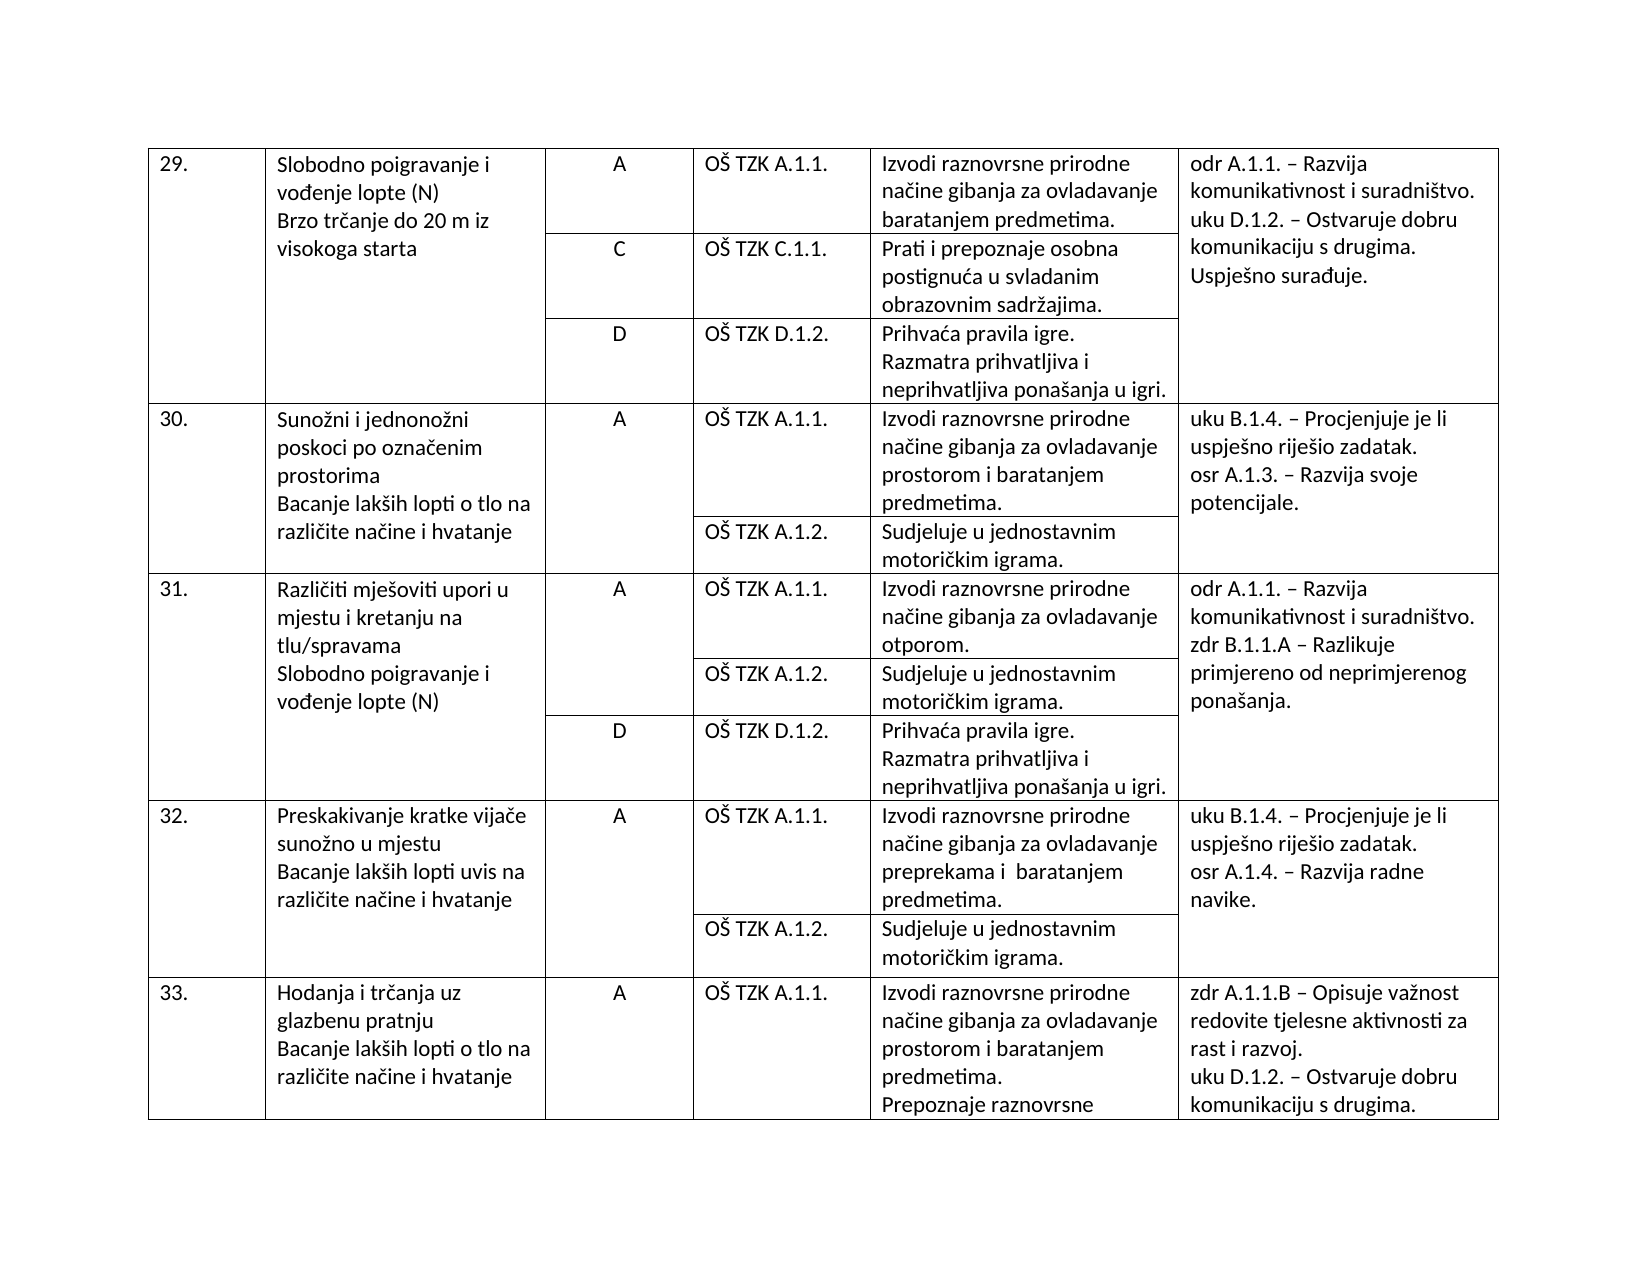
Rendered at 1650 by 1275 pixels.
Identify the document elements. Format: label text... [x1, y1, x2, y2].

table_cell OŠ TZK A.1.2. [694, 915, 870, 977]
table_cell uku B.1.4. – Procjenjuje je li uspješno riješio zadatak. osr A.1.4. – Razvija radne navike. [1179, 801, 1498, 977]
table_cell Sudjeluje u jednostavnim motoričkim igrama. [871, 517, 1178, 573]
table_cell OŠ TZK A.1.1. [694, 978, 870, 1118]
table_cell Prihvaća pravila igre. Razmatra prihvatljiva i neprihvatljiva ponašanja u igri. [871, 319, 1178, 403]
table_cell D [546, 319, 693, 403]
table_cell A [546, 574, 693, 715]
table_cell C [546, 234, 693, 318]
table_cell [266, 978, 545, 1118]
table_cell odr A.1.1. – Razvija komunikativnost i suradništvo. zdr B.1.1.A – Razlikuje primjereno od neprimjerenog ponašanja. [1179, 574, 1498, 800]
table_cell Izvodi raznovrsne prirodne načine gibanja za ovladavanje otporom. [871, 574, 1178, 658]
table_cell Sudjeluje u jednostavnim motoričkim igrama. [871, 915, 1178, 977]
table_cell Prati i prepoznaje osobna postignuća u svladanim obrazovnim sadržajima. [871, 234, 1178, 318]
table_cell Slobodno poigravanje i vođenje lopte (N) Brzo trčanje do 20 m iz visokoga starta [266, 149, 545, 403]
table_cell odr A.1.1. – Razvija komunikativnost i suradništvo. uku D.1.2. – Ostvaruje dobru komunikaciju s drugima. Uspješno surađuje. [1179, 149, 1498, 403]
table_cell Sunožni i jednonožni poskoci po označenim prostorima Bacanje lakših lopti o tlo na različite načine i hvatanje [266, 404, 545, 573]
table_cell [871, 978, 1178, 1118]
table_cell OŠ TZK A.1.2. [694, 659, 870, 715]
table_cell 32. [149, 801, 265, 977]
table_cell 30. [149, 404, 265, 573]
table_cell OŠ TZK A.1.2. [694, 517, 870, 573]
table_cell Izvodi raznovrsne prirodne načine gibanja za ovladavanje prostorom i baratanjem predmetima. [871, 404, 1178, 516]
table_cell Prihvaća pravila igre. Razmatra prihvatljiva i neprihvatljiva ponašanja u igri. [871, 716, 1178, 800]
table_cell A [546, 404, 693, 573]
table_cell Izvodi raznovrsne prirodne načine gibanja za ovladavanje preprekama i baratanjem predmetima. [871, 801, 1178, 913]
table_cell OŠ TZK D.1.2. [694, 716, 870, 800]
table_cell Preskakivanje kratke vijače sunožno u mjestu Bacanje lakših lopti uvis na različite načine i hvatanje [266, 801, 545, 977]
table_cell Izvodi raznovrsne prirodne načine gibanja za ovladavanje baratanjem predmetima. [871, 149, 1178, 233]
table_cell 29. [149, 149, 265, 403]
table_cell OŠ TZK C.1.1. [694, 234, 870, 318]
table_cell uku B.1.4. – Procjenjuje je li uspješno riješio zadatak. osr A.1.3. – Razvija svoje potencijale. [1179, 404, 1498, 573]
table_cell 33. [149, 978, 265, 1118]
table_cell D [546, 716, 693, 800]
table_cell Sudjeluje u jednostavnim motoričkim igrama. [871, 659, 1178, 715]
table_cell OŠ TZK A.1.1. [694, 801, 870, 913]
table_cell Različiti mješoviti upori u mjestu i kretanju na tlu/spravama Slobodno poigravanje i vođenje lopte (N) [266, 574, 545, 800]
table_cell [1179, 978, 1498, 1118]
table_cell 31. [149, 574, 265, 800]
table_cell OŠ TZK D.1.2. [694, 319, 870, 403]
table_cell A [546, 149, 693, 233]
table_cell A [546, 801, 693, 977]
table_cell OŠ TZK A.1.1. [694, 404, 870, 516]
table_cell A [546, 978, 693, 1118]
table_cell OŠ TZK A.1.1. [694, 149, 870, 233]
table_cell OŠ TZK A.1.1. [694, 574, 870, 658]
